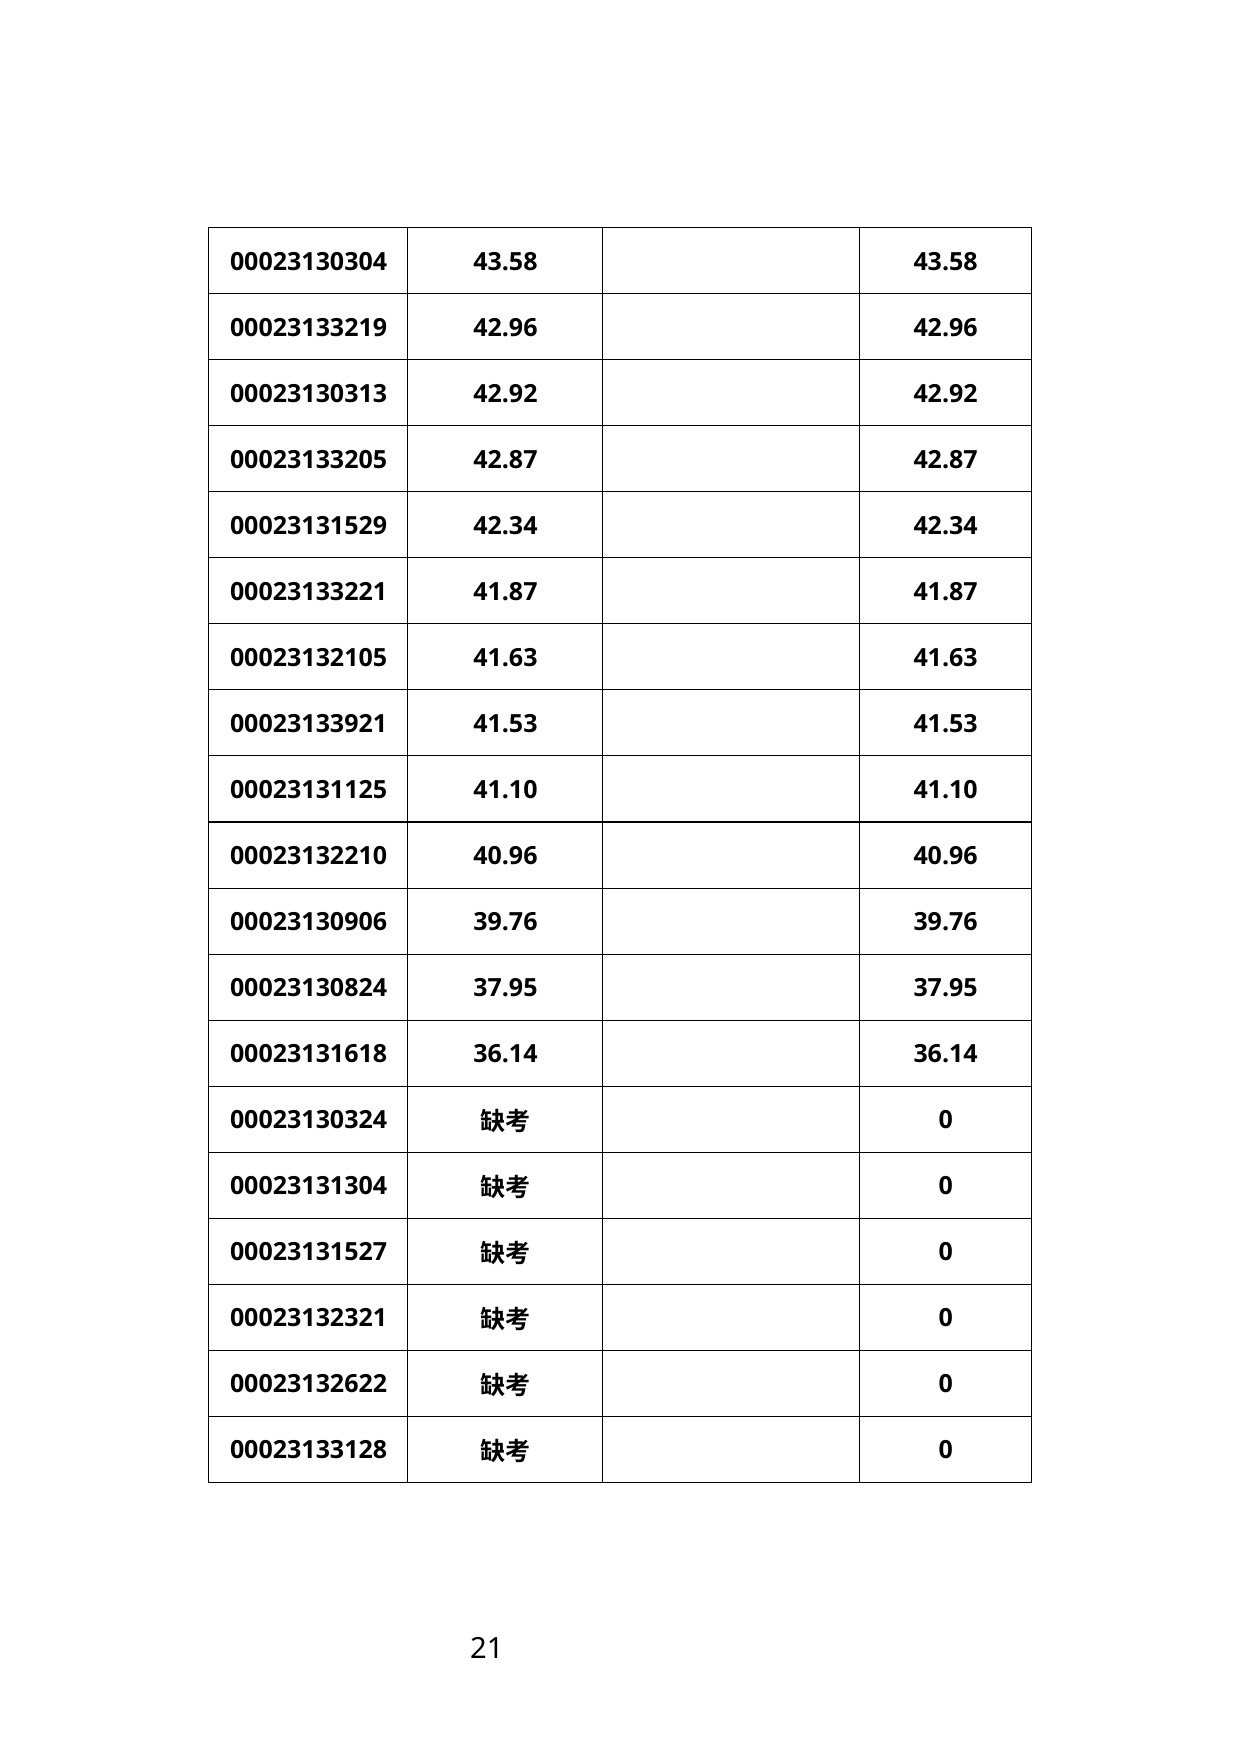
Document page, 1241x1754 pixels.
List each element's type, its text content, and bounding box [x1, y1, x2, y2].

table_cell [603, 889, 859, 953]
table_cell [603, 756, 859, 821]
table_cell 41.87 [408, 558, 602, 623]
table_cell 37.95 [408, 955, 602, 1019]
table_cell 0 [860, 1351, 1031, 1416]
table_cell 00023132321 [209, 1285, 407, 1350]
table_cell 41.10 [408, 756, 602, 821]
table_cell 41.63 [408, 624, 602, 689]
table_cell 00023131529 [209, 492, 407, 557]
table_cell 00023130304 [209, 228, 407, 293]
table_cell 42.34 [860, 492, 1031, 557]
table_cell 42.96 [860, 294, 1031, 359]
table_cell 0 [860, 1087, 1031, 1152]
table_cell 00023131125 [209, 756, 407, 821]
table_cell 0 [860, 1285, 1031, 1350]
table_cell 00023133221 [209, 558, 407, 623]
table_cell 00023133921 [209, 690, 407, 755]
table_cell [603, 1351, 859, 1416]
table_cell 00023131304 [209, 1153, 407, 1218]
table_cell 37.95 [860, 955, 1031, 1019]
table_cell [603, 360, 859, 425]
table_cell 00023132622 [209, 1351, 407, 1416]
table_cell 00023130906 [209, 889, 407, 953]
table_cell 41.10 [860, 756, 1031, 821]
table_cell 缺考 [408, 1219, 602, 1284]
table_cell [603, 1219, 859, 1284]
table_cell 40.96 [408, 823, 602, 887]
table_cell 42.92 [860, 360, 1031, 425]
table_cell 39.76 [860, 889, 1031, 953]
table_cell 缺考 [408, 1087, 602, 1152]
table_cell 00023133128 [209, 1417, 407, 1482]
table_cell 42.96 [408, 294, 602, 359]
table_cell 41.53 [408, 690, 602, 755]
table_cell 00023132210 [209, 823, 407, 887]
table_cell 36.14 [408, 1021, 602, 1086]
table_cell 41.87 [860, 558, 1031, 623]
table_cell [603, 823, 859, 887]
table_cell [603, 1087, 859, 1152]
table_cell 00023133219 [209, 294, 407, 359]
table_cell [603, 1417, 859, 1482]
table_cell 缺考 [408, 1351, 602, 1416]
table_cell [603, 426, 859, 491]
table_cell 42.87 [408, 426, 602, 491]
table_cell 00023132105 [209, 624, 407, 689]
table_cell 缺考 [408, 1153, 602, 1218]
table_cell 39.76 [408, 889, 602, 953]
table_cell [603, 955, 859, 1019]
table_cell 0 [860, 1219, 1031, 1284]
table_cell 00023130313 [209, 360, 407, 425]
table_cell 00023133205 [209, 426, 407, 491]
table_cell 42.34 [408, 492, 602, 557]
table_cell [603, 294, 859, 359]
table_cell 43.58 [408, 228, 602, 293]
table_cell [603, 1285, 859, 1350]
table_cell 0 [860, 1153, 1031, 1218]
table_cell 41.53 [860, 690, 1031, 755]
table_cell 缺考 [408, 1417, 602, 1482]
table_cell 00023130324 [209, 1087, 407, 1152]
table_cell 00023131527 [209, 1219, 407, 1284]
table_cell [603, 228, 859, 293]
table_cell [603, 492, 859, 557]
table_cell 42.92 [408, 360, 602, 425]
table_cell 43.58 [860, 228, 1031, 293]
table_cell [603, 1021, 859, 1086]
table_cell [603, 624, 859, 689]
table_cell 缺考 [408, 1285, 602, 1350]
table_cell [603, 1153, 859, 1218]
table_cell [603, 690, 859, 755]
table_cell 00023131618 [209, 1021, 407, 1086]
table_cell 41.63 [860, 624, 1031, 689]
table_cell 00023130824 [209, 955, 407, 1019]
table_cell 42.87 [860, 426, 1031, 491]
table_cell [603, 558, 859, 623]
table_cell 36.14 [860, 1021, 1031, 1086]
table_cell 0 [860, 1417, 1031, 1482]
table_cell 40.96 [860, 823, 1031, 887]
